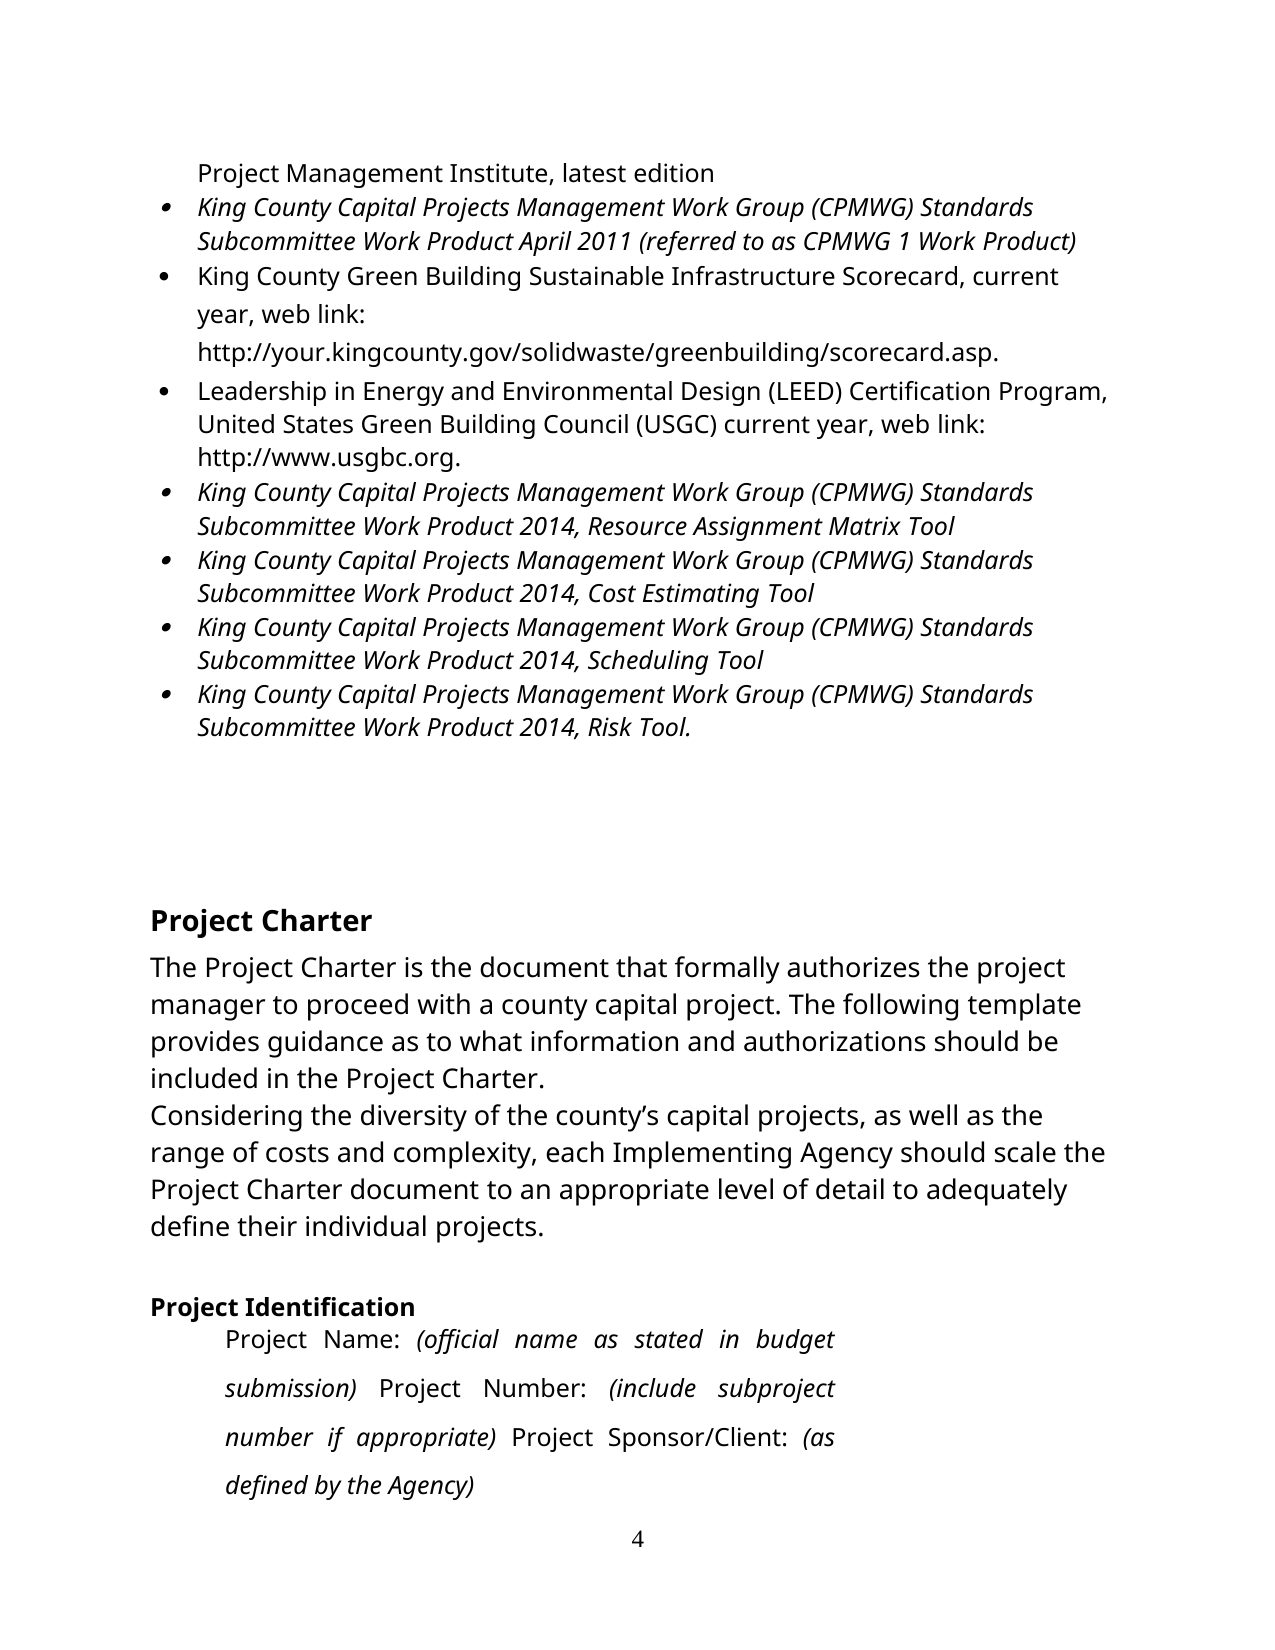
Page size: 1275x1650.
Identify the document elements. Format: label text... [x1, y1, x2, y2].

subtitle The Project Charter is the document that formally authorizes the project manager to proceed with a county capital project. The following template provides guidance as to what information and authorizations should be included in the Project Charter. [150, 949, 1123, 1096]
text Project Charter [150, 900, 1185, 940]
list King County Capital Projects Management Work Group (CPMWG) Standards Subcommittee Work Product 2014, Resource Assignment Matrix Tool [159, 474, 1132, 542]
list King County Green Building Sustainable Infrastructure Scorecard, current year, web link: http://your.kingcounty.gov/solidwaste/greenbuilding/scorecard.asp. [159, 258, 1097, 369]
list King County Capital Projects Management Work Group (CPMWG) Standards Subcommittee Work Product 2014, Risk Tool. [159, 677, 1132, 744]
text Considering the diversity of the county’s capital projects, as well as the range of costs and complexity, each Implementing Agency should scale the Project Charter document to an appropriate level of detail to adequately define their individual projects. [150, 1097, 1123, 1244]
list King County Capital Projects Management Work Group (CPMWG) Standards Subcommittee Work Product 2014, Scheduling Tool [159, 610, 1132, 677]
list King County Capital Projects Management Work Group (CPMWG) Standards Subcommittee Work Product April 2011 (referred to as CPMWG 1 Work Product) [159, 190, 1132, 258]
list Leadership in Energy and Environmental Design (LEED) Certification Program, United States Green Building Council (USGC) current year, web link: http://www.usgbc.org. [159, 374, 1144, 474]
subtitle Project Identification [150, 1293, 1185, 1322]
list King County Capital Projects Management Work Group (CPMWG) Standards Subcommittee Work Product 2014, Cost Estimating Tool [159, 543, 1133, 609]
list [159, 156, 1155, 189]
text Project Name: (official name as stated in budget submission) Project Number: (include subproject number if appropriate) Project Sponsor/Client: (as defined by the Agency) [225, 1322, 835, 1502]
